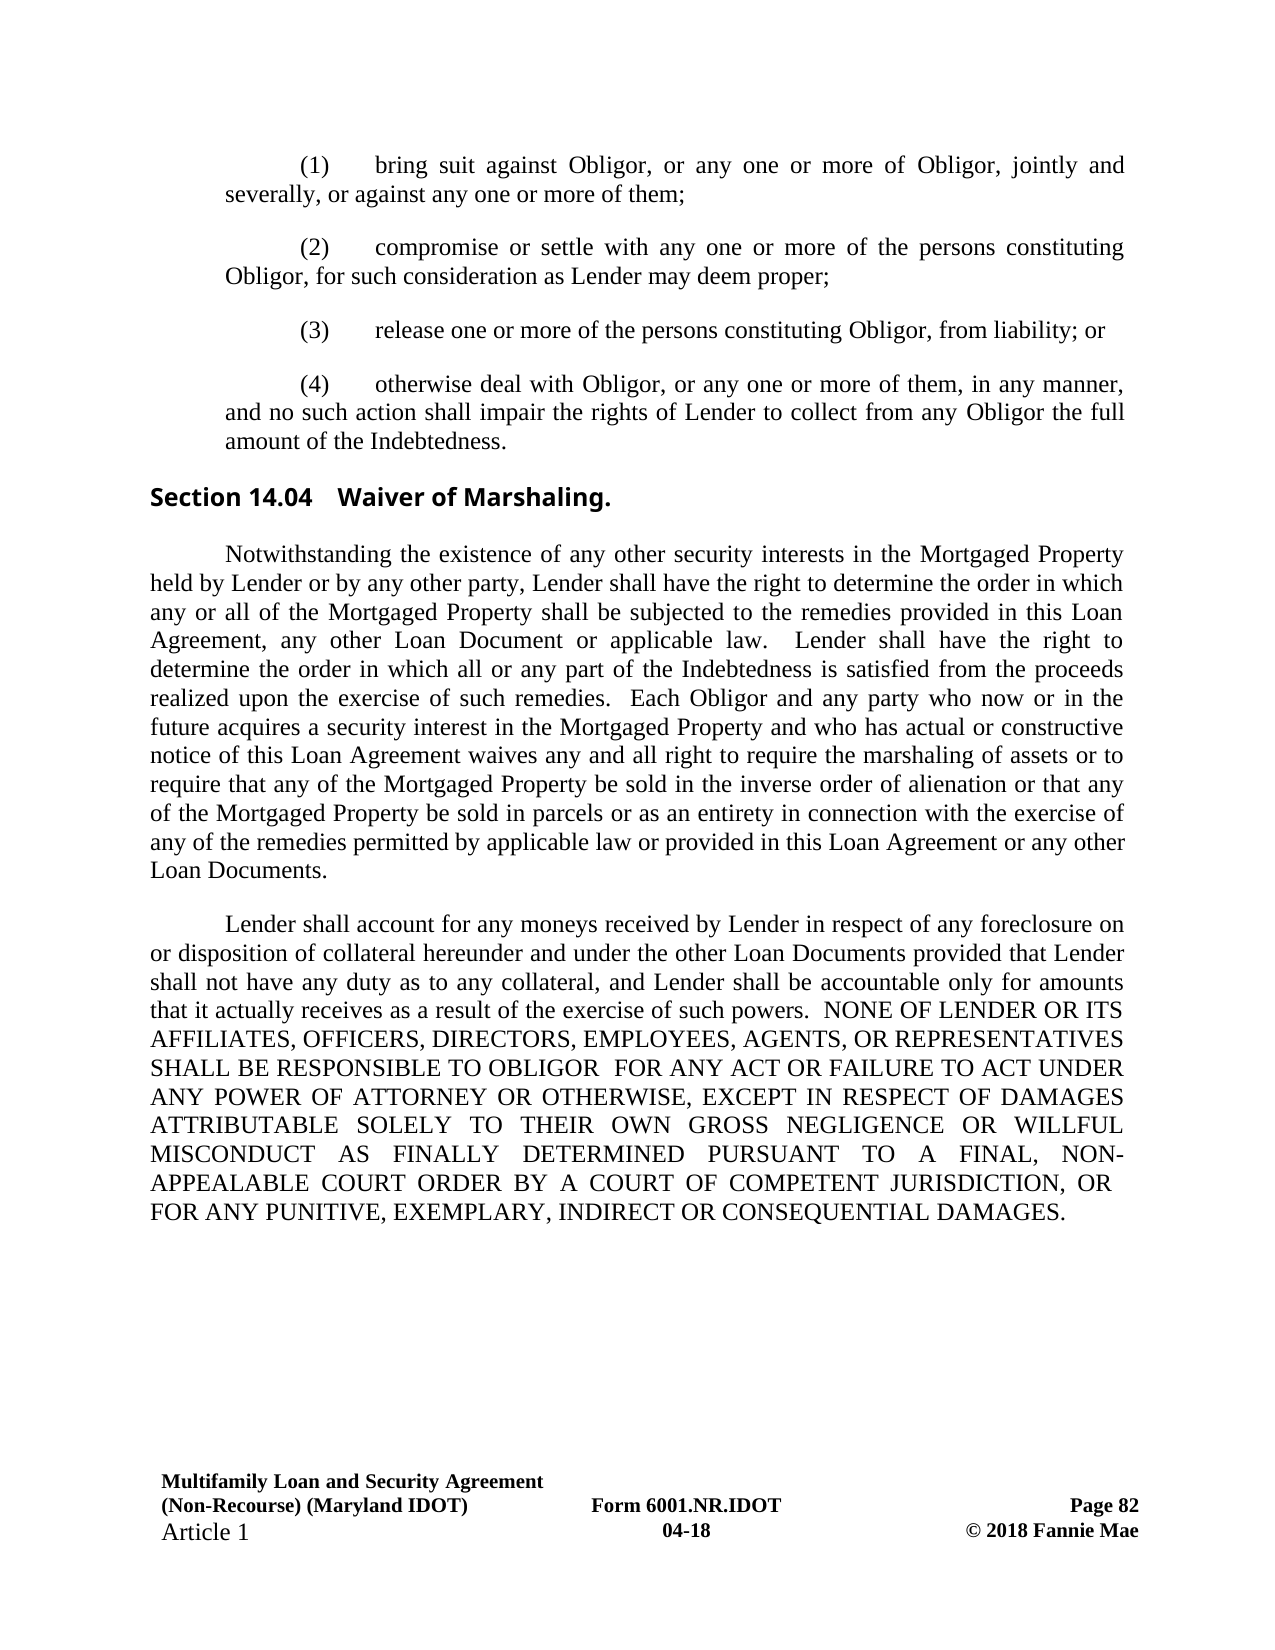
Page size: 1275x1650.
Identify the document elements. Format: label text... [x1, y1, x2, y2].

subtitle release one or more of the persons constituting Obligor, from liability; or [225, 315, 1125, 344]
subtitle compromise or settle with any one or more of the persons constituting Obligor, for such consideration as Lender may deem proper; [225, 232, 1125, 290]
subtitle bring suit against Obligor, or any one or more of Obligor, jointly and severally, or against any one or more of them; [225, 150, 1125, 207]
text Notwithstanding the existence of any other security interests in the Mortgaged Property held by Lender or by any other party, Lender shall have the right to determine the order in which any or all of the Mortgaged Property shall be subjected to the remedies provided in this Loan Agreement, any other Loan Document or applicable law. Lender shall have the right to determine the order in which all or any part of the Indebtedness is satisfied from the proceeds realized upon the exercise of such remedies. Each Obligor and any party who now or in the future acquires a security interest in the Mortgaged Property and who has actual or constructive notice of this Loan Agreement waives any and all right to require the marshaling of assets or to require that any of the Mortgaged Property be sold in the inverse order of alienation or that any of the Mortgaged Property be sold in parcels or as an entirety in connection with the exercise of any of the remedies permitted by applicable law or provided in this Loan Agreement or any other Loan Documents. [150, 539, 1125, 884]
text Lender shall account for any moneys received by Lender in respect of any foreclosure on or disposition of collateral hereunder and under the other Loan Documents provided that Lender shall not have any duty as to any collateral, and Lender shall be accountable only for amounts that it actually receives as a result of the exercise of such powers. NONE OF LENDER OR ITS AFFILIATES, OFFICERS, DIRECTORS, EMPLOYEES, AGENTS, OR REPRESENTATIVES SHALL BE RESPONSIBLE TO OBLIGOR FOR ANY ACT OR FAILURE TO ACT UNDER ANY POWER OF ATTORNEY OR OTHERWISE, EXCEPT IN RESPECT OF DAMAGES ATTRIBUTABLE SOLELY TO THEIR OWN GROSS NEGLIGENCE OR WILLFUL MISCONDUCT AS FINALLY DETERMINED PURSUANT TO A FINAL, NON-APPEALABLE COURT ORDER BY A COURT OF COMPETENT JURISDICTION, OR FOR ANY PUNITIVE, EXEMPLARY, INDIRECT OR CONSEQUENTIAL DAMAGES. [150, 909, 1125, 1225]
subtitle otherwise deal with Obligor, or any one or more of them, in any manner, and no such action shall impair the rights of Lender to collect from any Obligor the full amount of the Indebtedness. [225, 369, 1125, 455]
subtitle Waiver of Marshaling. [150, 480, 1125, 514]
